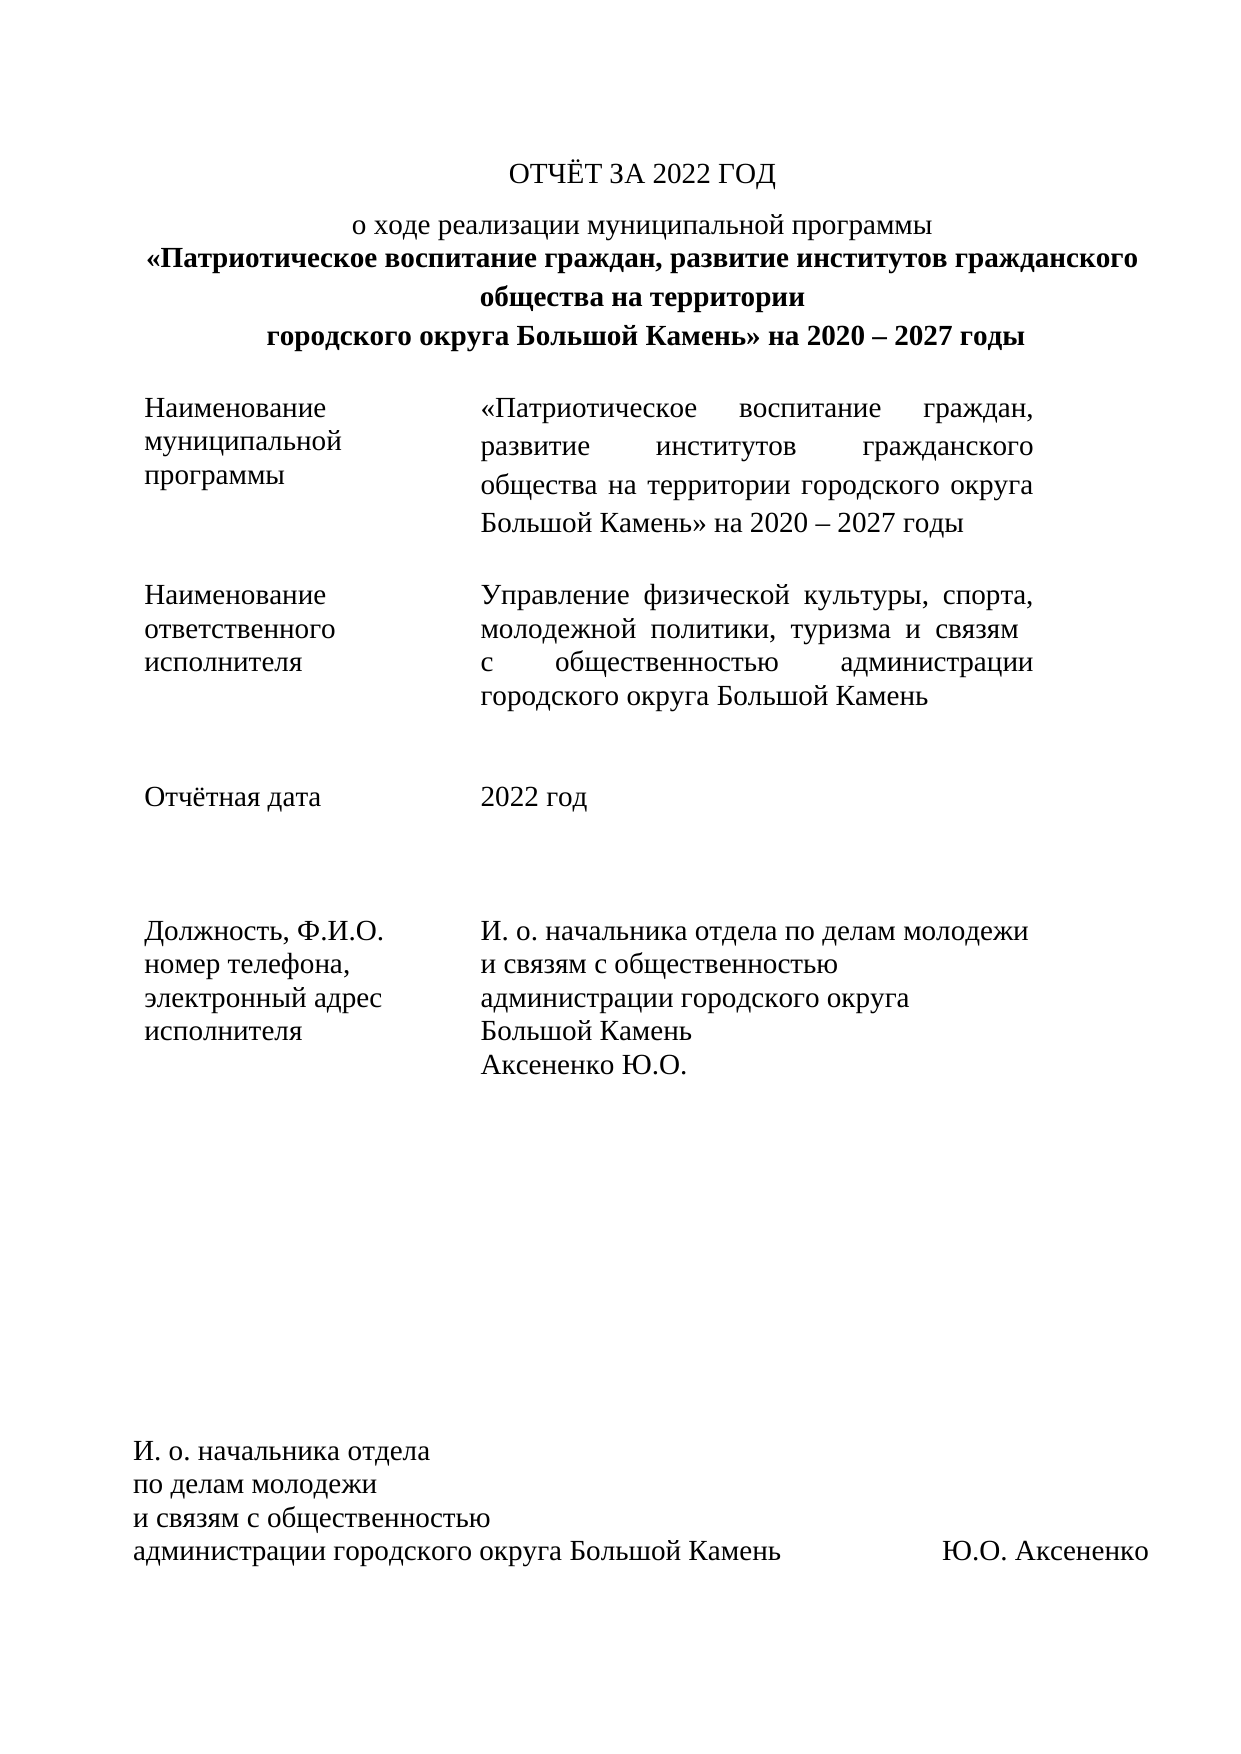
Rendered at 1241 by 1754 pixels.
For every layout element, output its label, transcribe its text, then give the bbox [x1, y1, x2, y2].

table_cell Управление физической культуры, спорта, молодежной политики, туризма и связям с общественностью администрации городского округа Большой Камень [469, 578, 1045, 779]
table_header «Патриотическое воспитание граждан, развитие институтов гражданского общества на территории городского округа Большой Камень» на 2020 – 2027 годы [469, 390, 1045, 577]
text «Патриотическое воспитание граждан, развитие институтов гражданского общества на территории [133, 241, 1152, 313]
table_cell 2022 год [469, 779, 1045, 913]
table_cell И. о. начальника отдела по делам молодежи и связям с общественностью администрации городского округа Большой Камень Аксененко Ю.О. [469, 913, 1045, 1081]
table_cell Наименование ответственного исполнителя [133, 578, 469, 779]
table_cell Должность, Ф.И.О. номер телефона, электронный адрес исполнителя [133, 913, 469, 1081]
text ОТЧЁТ ЗА 2022 ГОД [133, 157, 1152, 190]
table_header Наименование муниципальной программы [133, 390, 469, 577]
text о ходе реализации муниципальной программы [133, 207, 1152, 241]
text городского округа Большой Камень» на 2020 – 2027 годы [133, 318, 1152, 351]
text И. о. начальника отдела по делам молодежи и связям с общественностью администрации городского округа Большой Камень Ю.О. Аксененко [133, 1433, 1152, 1567]
table_cell Отчётная дата [133, 779, 469, 913]
